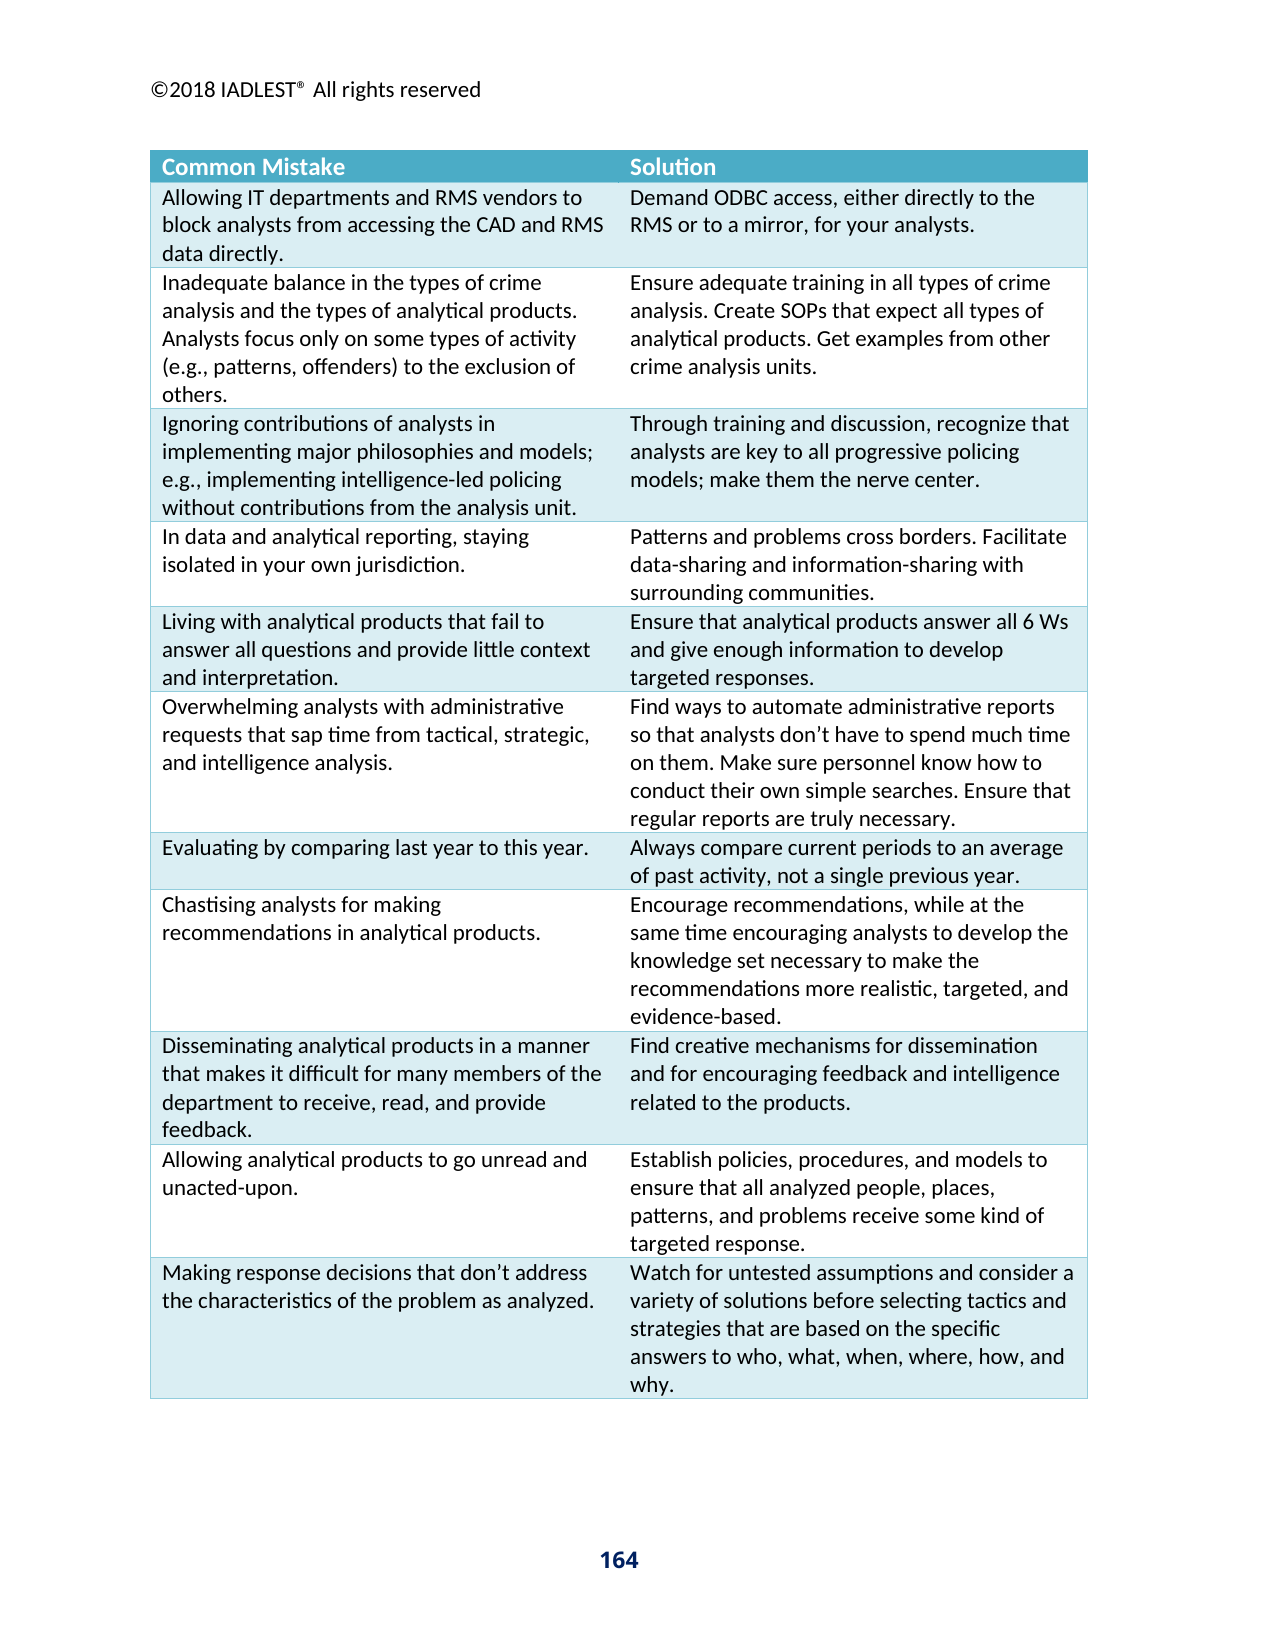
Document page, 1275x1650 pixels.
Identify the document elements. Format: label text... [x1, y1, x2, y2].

table_cell Chastising analysts for making recommendations in analytical products. [151, 890, 619, 1031]
table_cell Establish policies, procedures, and models to ensure that all analyzed people, places, patterns, and problems receive some kind of targeted response. [619, 1145, 1087, 1257]
table_cell Demand ODBC access, either directly to the RMS or to a mirror, for your analysts. [619, 183, 1087, 267]
table_cell Ensure adequate training in all types of crime analysis. Create SOPs that expect all types of analytical products. Get examples from other crime analysis units. [619, 268, 1087, 408]
table_header Common Mistake [151, 151, 618, 182]
table_cell Allowing analytical products to go unread and unacted-upon. [151, 1145, 619, 1257]
table_header Solution [619, 151, 1087, 182]
table_cell Allowing IT departments and RMS vendors to block analysts from accessing the CAD and RMS data directly. [151, 183, 619, 267]
table_cell Always compare current periods to an average of past activity, not a single previous year. [619, 833, 1087, 889]
table_cell Evaluating by comparing last year to this year. [151, 833, 619, 889]
table_cell Inadequate balance in the types of crime analysis and the types of analytical products. Analysts focus only on some types of activity (e.g., patterns, offenders) to the exclusion of others. [151, 268, 619, 408]
table_cell In data and analytical reporting, staying isolated in your own jurisdiction. [151, 522, 619, 606]
table_cell Watch for untested assumptions and consider a variety of solutions before selecting tactics and strategies that are based on the specific answers to who, what, when, where, how, and why. [619, 1258, 1087, 1398]
table_cell Ensure that analytical products answer all 6 Ws and give enough information to develop targeted responses. [619, 607, 1087, 691]
table_cell Patterns and problems cross borders. Facilitate data-sharing and information-sharing with surrounding communities. [619, 522, 1087, 606]
table_cell Find creative mechanisms for dissemination and for encouraging feedback and intelligence related to the products. [619, 1032, 1087, 1144]
table_cell Encourage recommendations, while at the same time encouraging analysts to develop the knowledge set necessary to make the recommendations more realistic, targeted, and evidence-based. [619, 890, 1087, 1031]
table_cell Overwhelming analysts with administrative requests that sap time from tactical, strategic, and intelligence analysis. [151, 692, 619, 832]
table_cell Find ways to automate administrative reports so that analysts don’t have to spend much time on them. Make sure personnel know how to conduct their own simple searches. Ensure that regular reports are truly necessary. [619, 692, 1087, 832]
table_cell Ignoring contributions of analysts in implementing major philosophies and models; e.g., implementing intelligence-led policing without contributions from the analysis unit. [151, 409, 619, 521]
table_cell Making response decisions that don’t address the characteristics of the problem as analyzed. [151, 1258, 619, 1398]
table_cell Living with analytical products that fail to answer all questions and provide little context and interpretation. [151, 607, 619, 691]
table_cell Through training and discussion, recognize that analysts are key to all progressive policing models; make them the nerve center. [619, 409, 1087, 521]
table_cell Disseminating analytical products in a manner that makes it difficult for many members of the department to receive, read, and provide feedback. [151, 1032, 619, 1144]
